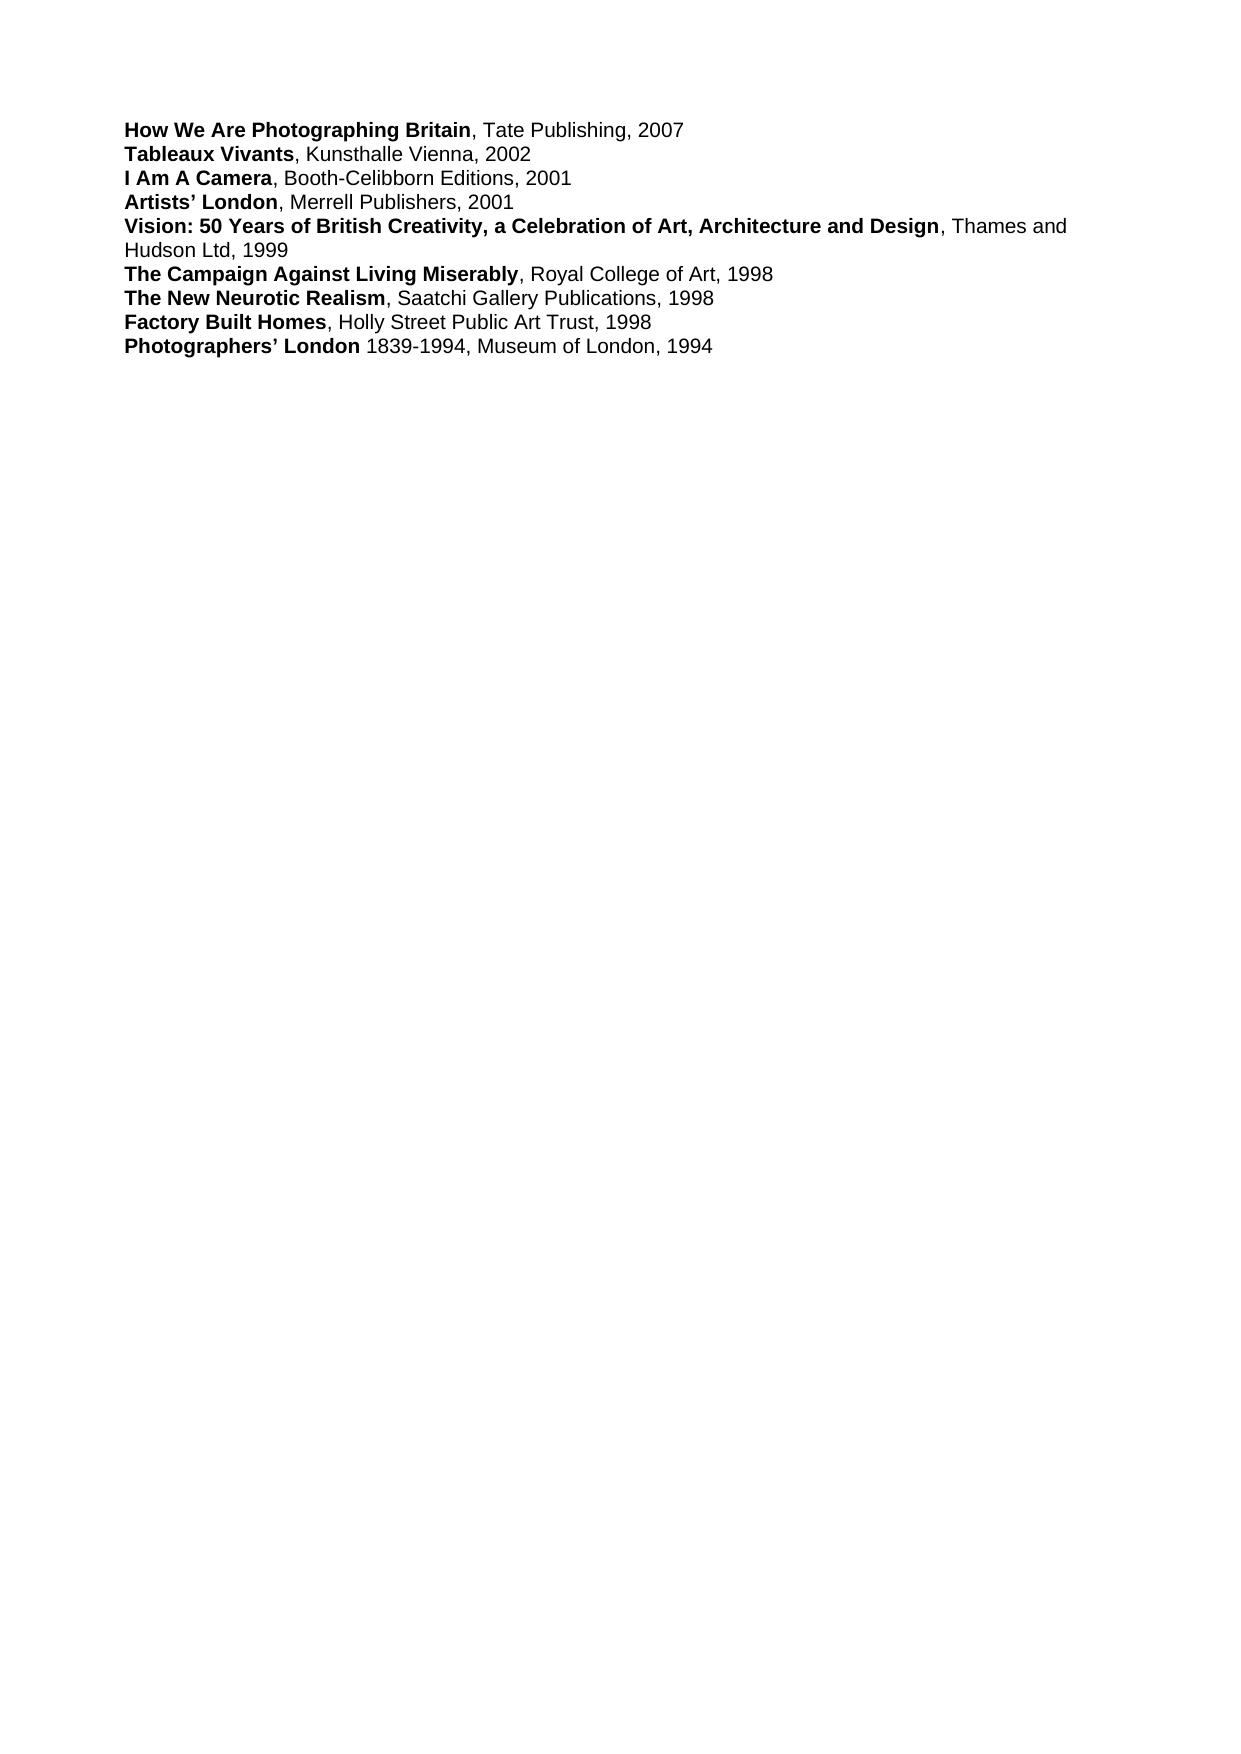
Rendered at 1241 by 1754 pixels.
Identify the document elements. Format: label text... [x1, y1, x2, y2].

text Vision: 50 Years of British Creativity, a Celebration of Art, Architecture and Design, Thames and Hudson Ltd, 1999 [124, 214, 1116, 262]
text Tableaux Vivants, Kunsthalle Vienna, 2002 [124, 142, 1116, 166]
text Artists’ London, Merrell Publishers, 2001 [124, 190, 1116, 214]
text How We Are Photographing Britain, Tate Publishing, 2007 [124, 118, 1116, 142]
text The New Neurotic Realism, Saatchi Gallery Publications, 1998 [124, 286, 1116, 310]
text Photographers’ London 1839-1994, Museum of London, 1994 [124, 334, 1116, 358]
text Factory Built Homes, Holly Street Public Art Trust, 1998 [124, 310, 1116, 334]
text The Campaign Against Living Miserably, Royal College of Art, 1998 [124, 262, 1116, 286]
text I Am A Camera, Booth-Celibborn Editions, 2001 [124, 166, 1116, 190]
